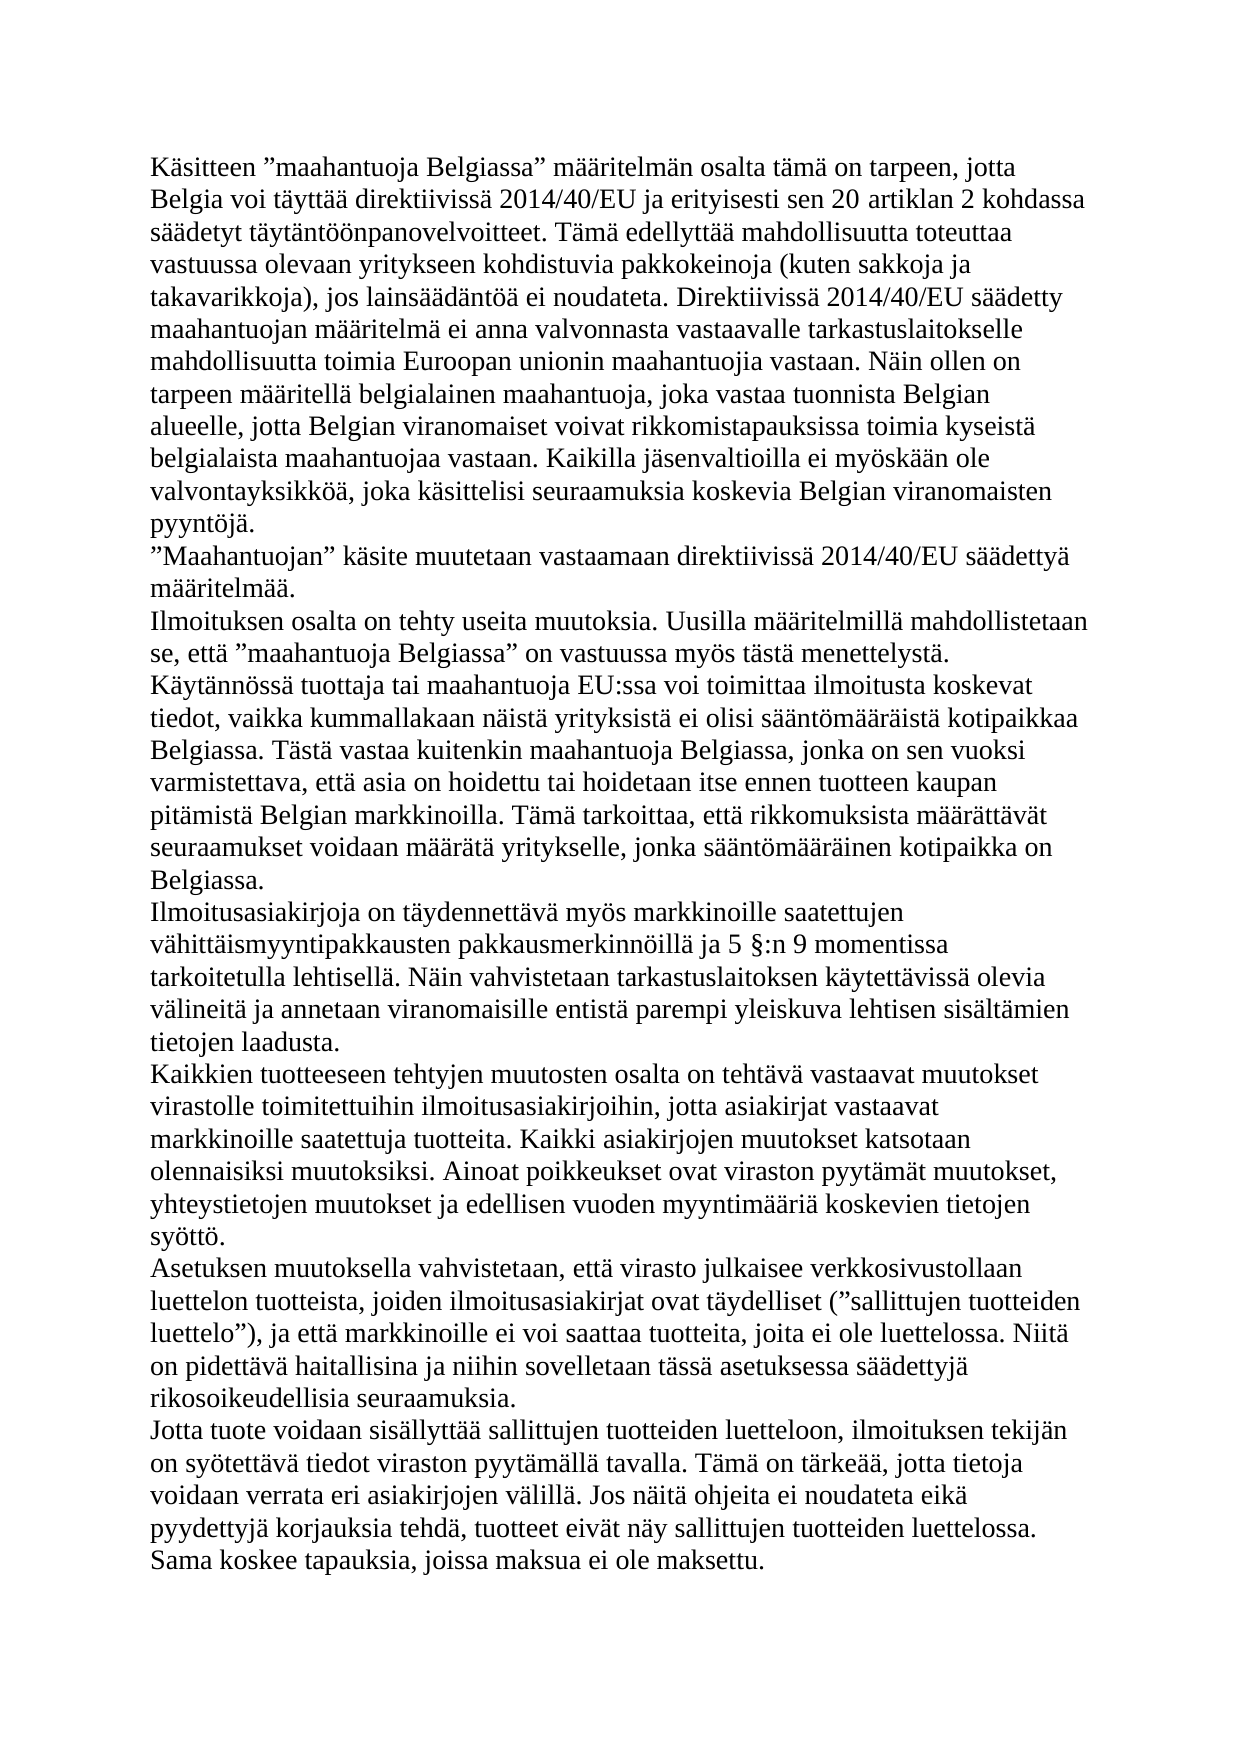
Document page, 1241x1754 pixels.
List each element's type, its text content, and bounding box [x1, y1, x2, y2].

text Käsitteen ”maahantuoja Belgiassa” määritelmän osalta tämä on tarpeen, jotta Belgia voi täyttää direktiivissä 2014/40/EU ja erityisesti sen 20 artiklan 2 kohdassa säädetyt täytäntöönpanovelvoitteet. Tämä edellyttää mahdollisuutta toteuttaa vastuussa olevaan yritykseen kohdistuvia pakkokeinoja (kuten sakkoja ja takavarikkoja), jos lainsäädäntöä ei noudateta. Direktiivissä 2014/40/EU säädetty maahantuojan määritelmä ei anna valvonnasta vastaavalle tarkastuslaitokselle mahdollisuutta toimia Euroopan unionin maahantuojia vastaan. Näin ollen on tarpeen määritellä belgialainen maahantuoja, joka vastaa tuonnista Belgian alueelle, jotta Belgian viranomaiset voivat rikkomistapauksissa toimia kyseistä belgialaista maahantuojaa vastaan. Kaikilla jäsenvaltioilla ei myöskään ole valvontayksikköä, joka käsittelisi seuraamuksia koskevia Belgian viranomaisten pyyntöjä. [150, 150, 1090, 539]
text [150, 603, 1090, 1575]
text ”Maahantuojan” käsite muutetaan vastaamaan direktiivissä 2014/40/EU säädettyä määritelmää. [150, 539, 1090, 603]
